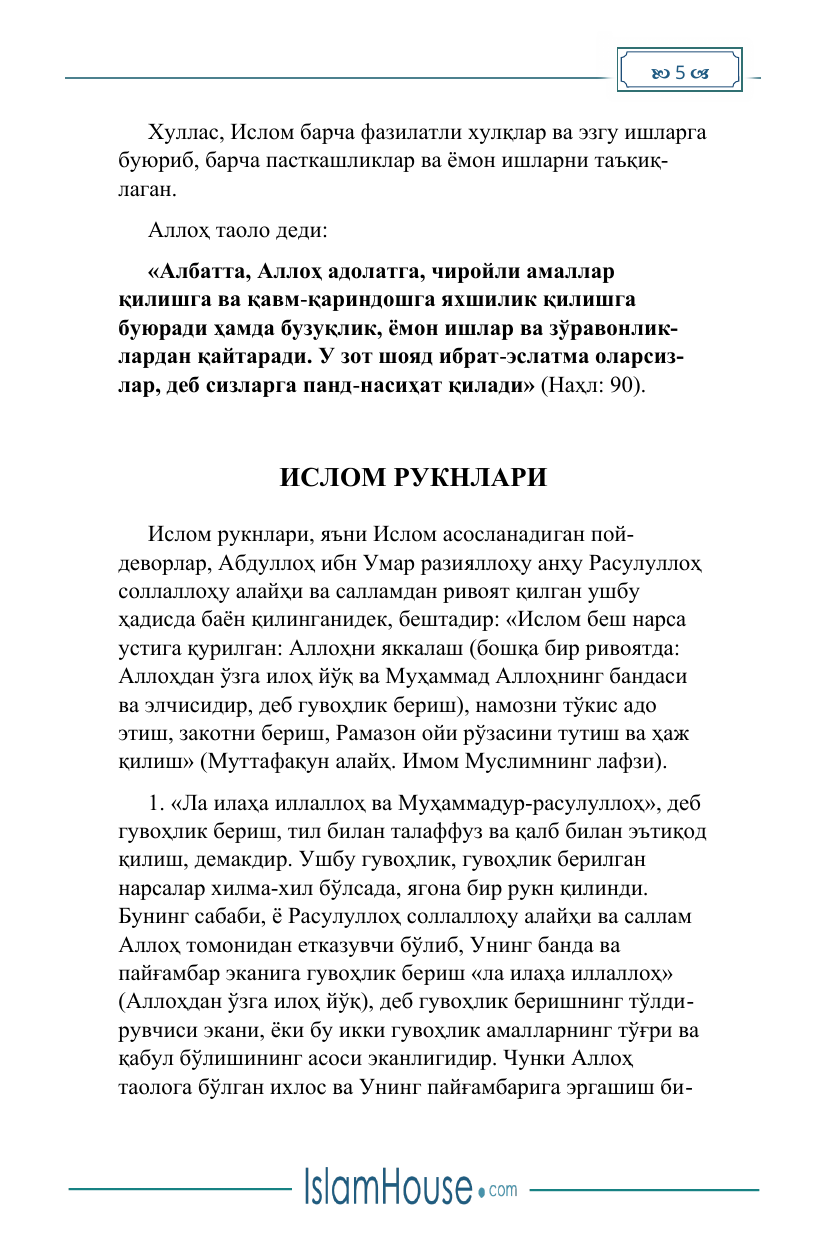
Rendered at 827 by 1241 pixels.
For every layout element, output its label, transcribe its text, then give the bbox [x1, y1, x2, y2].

text «Албатта, Аллоҳ адолатга, чиройли амаллар қилишга ва қавм-қариндошга яхшилик қилишга буюради ҳамда бузуқлик, ёмон ишлар ва зўравонлик-лардан қайтаради. У зот шояд ибрат-эслатма оларсиз-лар, деб сизларга панд-насиҳат қилади» (Наҳл: 90). [118, 257, 709, 397]
text Ислом рукнлари, яъни Ислом асосланадиган пой-деворлар, Абдуллоҳ ибн Умар разияллоҳу анҳу Расулуллоҳ соллаллоҳу алайҳи ва салламдан ривоят қилган ушбу ҳадисда баён қилинганидек, бештадир: «Ислом беш нарса устига қурилган: Аллоҳни яккалаш (бошқа бир ривоятда: Аллоҳдан ўзга илоҳ йўқ ва Муҳаммад Аллоҳнинг бандаси ва элчисидир, деб гувоҳлик бериш), намозни тўкис адо этиш, закотни бериш, Рамазон ойи рўзасини тутиш ва ҳаж қилиш» (Муттафақун алайҳ. Имом Муслимнинг лафзи). [118, 520, 709, 774]
text Хуллас, Ислом барча фазилатли хулқлар ва эзгу ишларга буюриб, барча пасткашликлар ва ёмон ишларни таъқиқ-лаган. [118, 118, 709, 201]
picture [62, 1159, 292, 1213]
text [118, 788, 709, 1099]
picture [298, 1160, 760, 1214]
text Аллоҳ таоло деди: [118, 216, 709, 242]
text ИСЛОМ РУКНЛАРИ [118, 462, 709, 493]
